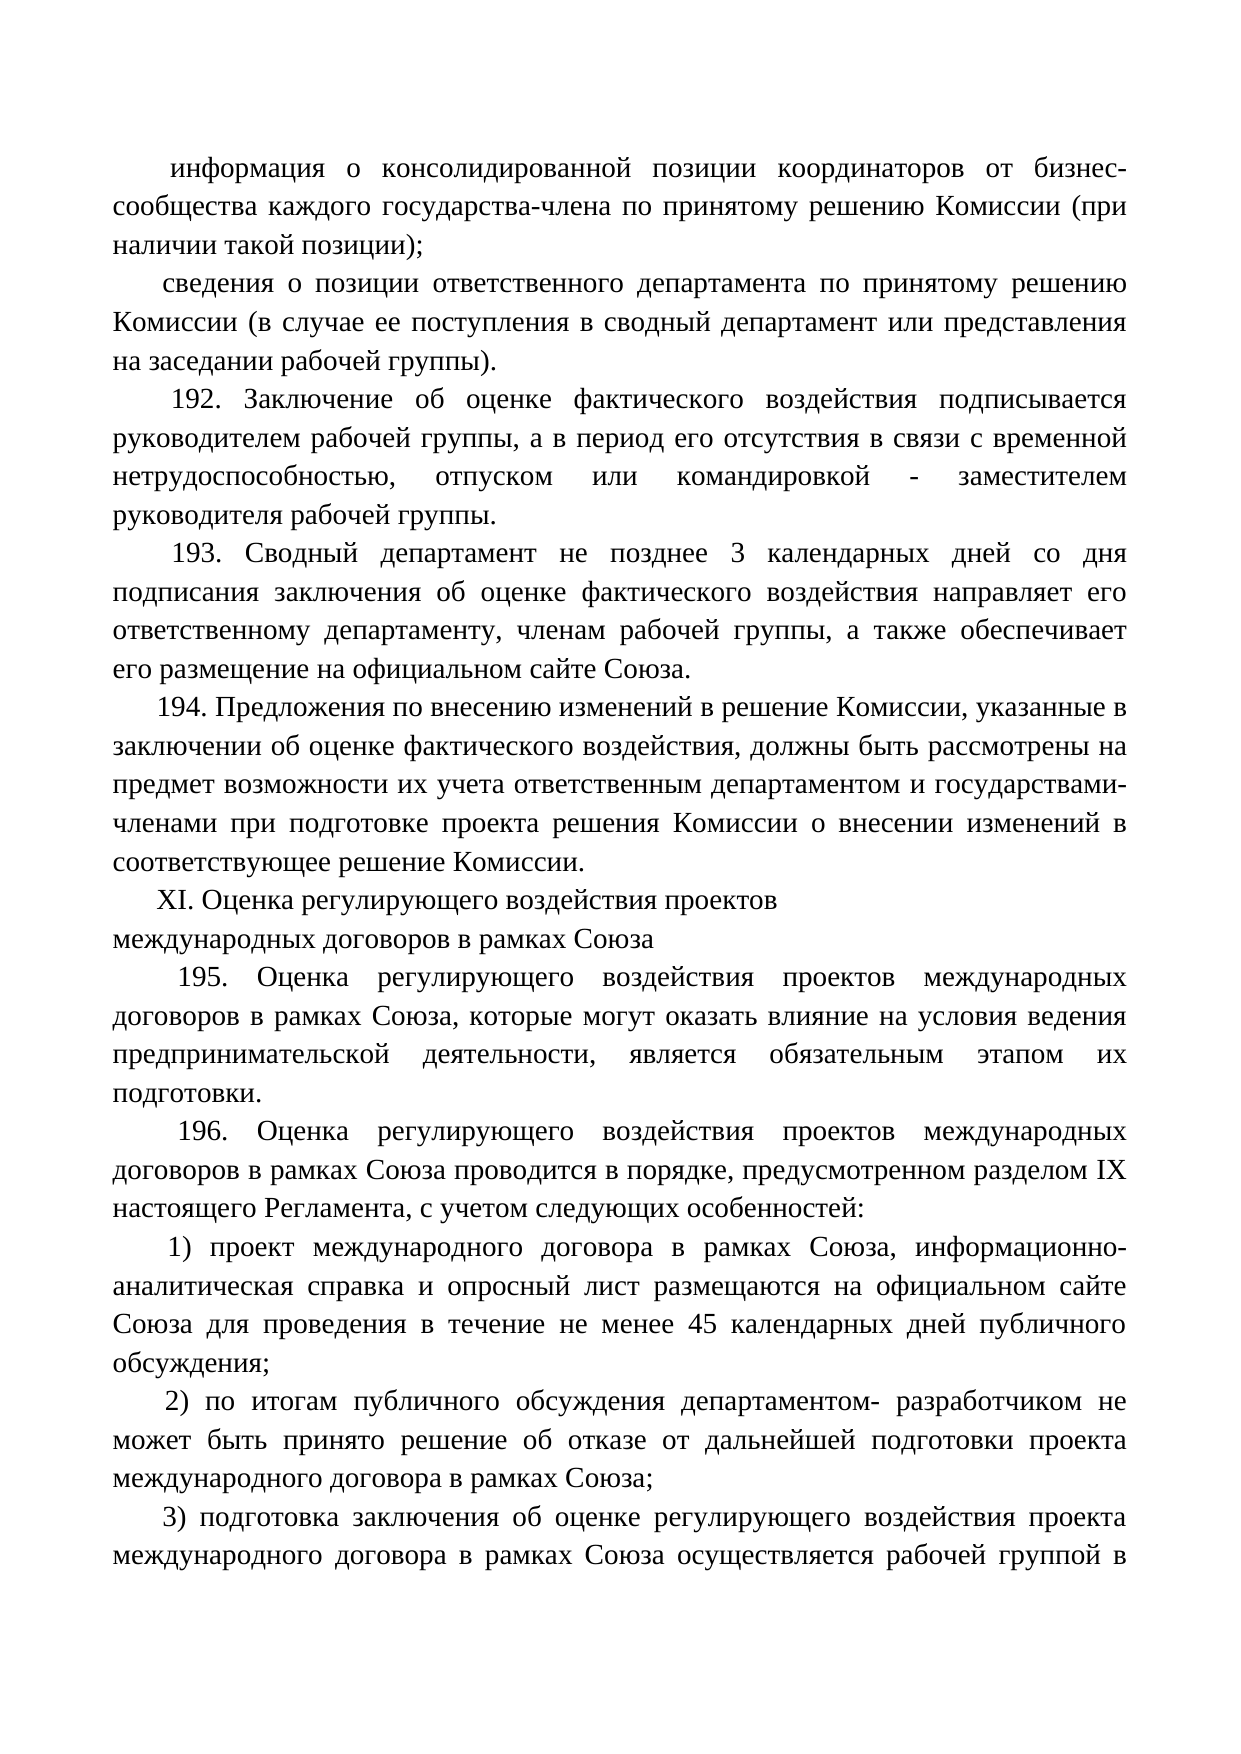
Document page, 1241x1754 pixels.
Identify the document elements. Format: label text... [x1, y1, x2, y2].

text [112, 1499, 1128, 1571]
text 195. Оценка регулирующего воздействия проектов международных договоров в рамках Союза, которые могут оказать влияние на условия ведения предпринимательской деятельности, является обязательным этапом их подготовки. [112, 959, 1128, 1108]
text международных договоров в рамках Союза [112, 921, 1128, 954]
text XI. Оценка регулирующего воздействия проектов [112, 882, 1128, 916]
text информация о консолидированной позиции координаторов от бизнес-сообщества каждого государства-члена по принятому решению Комиссии (при наличии такой позиции); [112, 150, 1128, 261]
text 196. Оценка регулирующего воздействия проектов международных договоров в рамках Союза проводится в порядке, предусмотренном разделом IX настоящего Регламента, с учетом следующих особенностей: [112, 1113, 1128, 1224]
text сведения о позиции ответственного департамента по принятому решению Комиссии (в случае ее поступления в сводный департамент или представления на заседании рабочей группы). [112, 266, 1128, 376]
text 192. Заключение об оценке фактического воздействия подписывается руководителем рабочей группы, а в период его отсутствия в связи с временной нетрудоспособностью, отпуском или командировкой - заместителем руководителя рабочей группы. [112, 381, 1128, 530]
text 194. Предложения по внесению изменений в решение Комиссии, указанные в заключении об оценке фактического воздействия, должны быть рассмотрены на предмет возможности их учета ответственным департаментом и государствами-членами при подготовке проекта решения Комиссии о внесении изменений в соответствующее решение Комиссии. [112, 689, 1128, 877]
text 2) по итогам публичного обсуждения департаментом- разработчиком не может быть принято решение об отказе от дальнейшей подготовки проекта международного договора в рамках Союза; [112, 1383, 1128, 1494]
text 193. Сводный департамент не позднее 3 календарных дней со дня подписания заключения об оценке фактического воздействия направляет его ответственному департаменту, членам рабочей группы, а также обеспечивает его размещение на официальном сайте Союза. [112, 535, 1128, 684]
text 1) проект международного договора в рамках Союза, информационно-аналитическая справка и опросный лист размещаются на официальном сайте Союза для проведения в течение не менее 45 календарных дней публичного обсуждения; [112, 1229, 1128, 1378]
